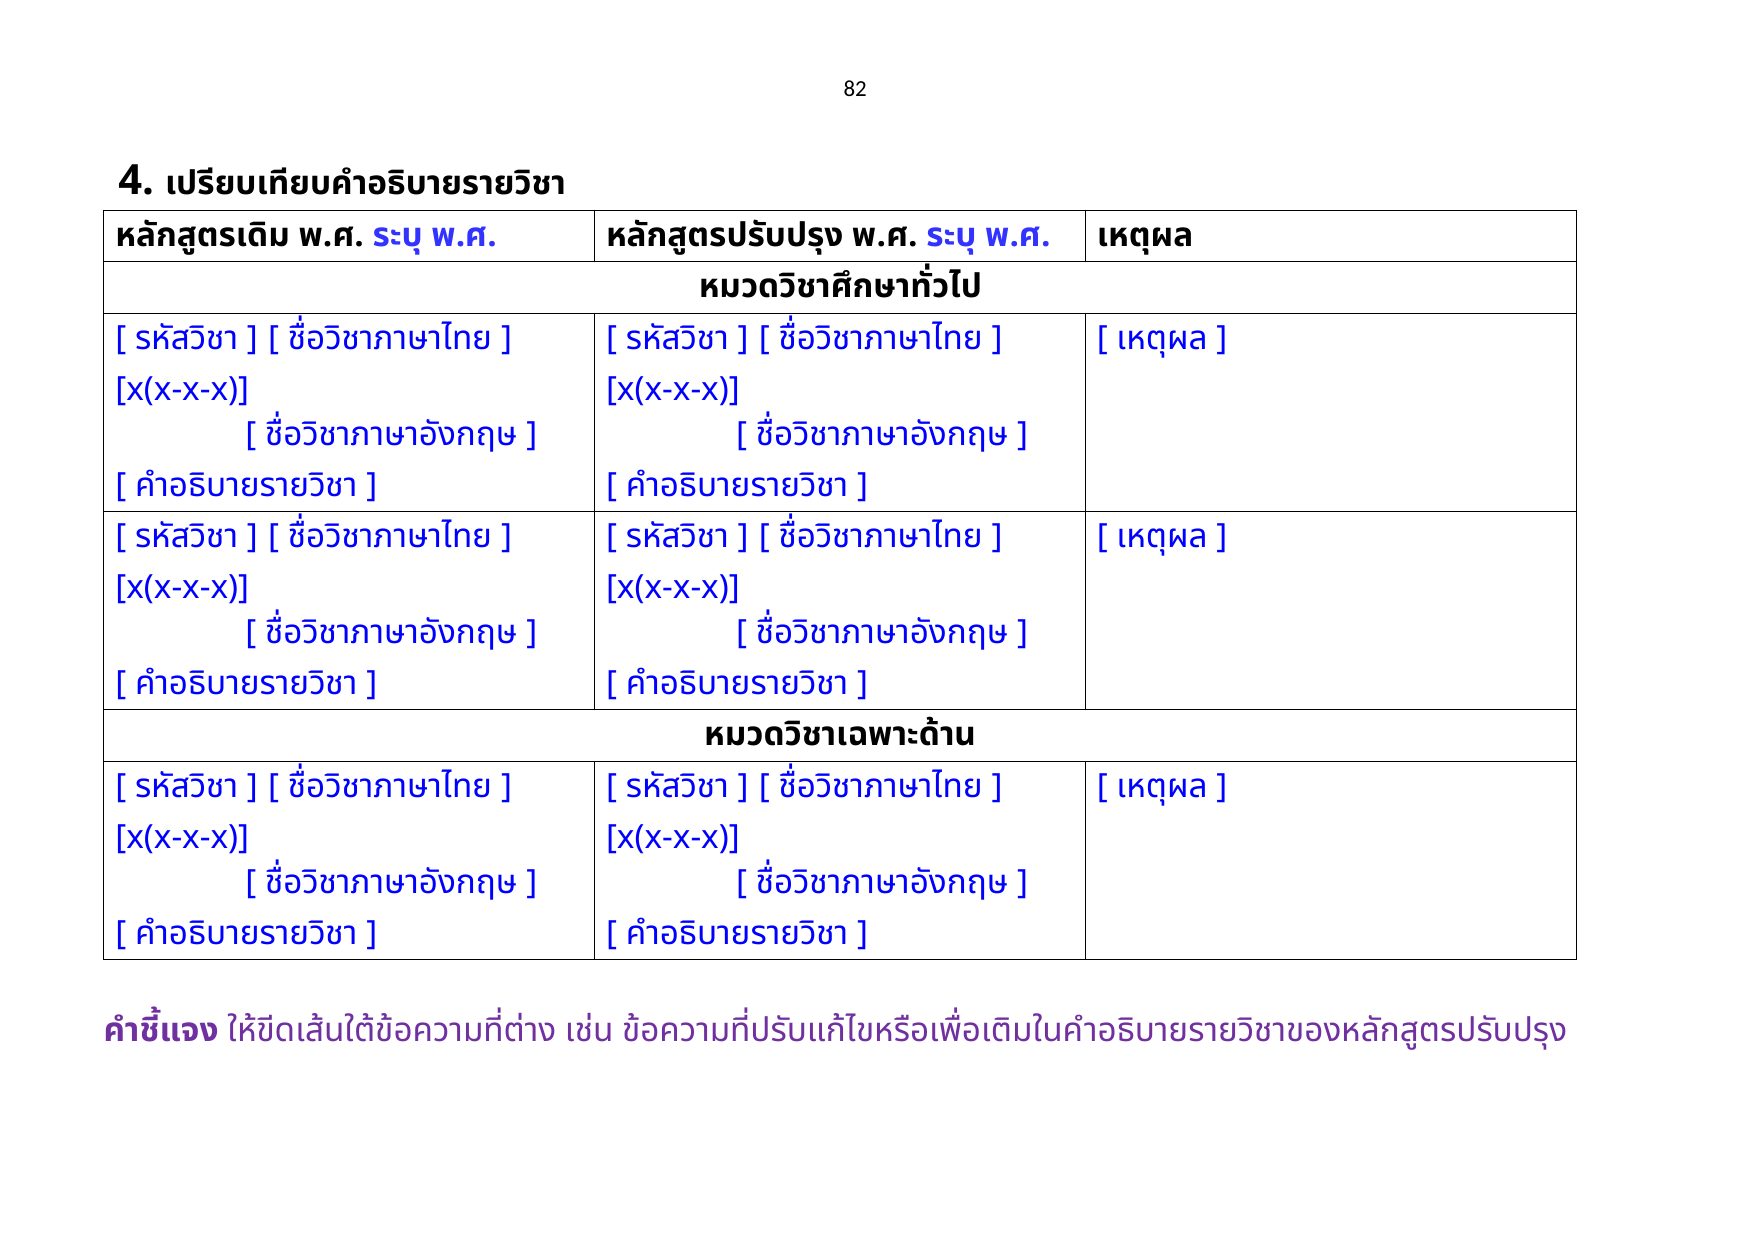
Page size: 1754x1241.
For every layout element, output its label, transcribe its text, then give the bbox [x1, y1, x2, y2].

table_header หลักสูตรปรับปรุง พ.ศ. ระบุ พ.ศ. [595, 211, 1085, 261]
table_cell [ เหตุผล ] [1086, 314, 1576, 511]
table_cell [ รหัสวิชา ] [ ชื่อวิชาภาษาไทย ] [x(x-x-x)] [ ชื่อวิชาภาษาอังกฤษ ] [ คำอธิบายรายวิชา ] [104, 762, 594, 959]
table_header หลักสูตรเดิม พ.ศ. ระบุ พ.ศ. [104, 211, 594, 261]
list 4. เปรียบเทียบคำอธิบายรายวิชา [118, 150, 1606, 209]
table_cell [ รหัสวิชา ] [ ชื่อวิชาภาษาไทย ] [x(x-x-x)] [ ชื่อวิชาภาษาอังกฤษ ] [ คำอธิบายรายวิชา ] [595, 512, 1085, 709]
table_cell [ รหัสวิชา ] [ ชื่อวิชาภาษาไทย ] [x(x-x-x)] [ ชื่อวิชาภาษาอังกฤษ ] [ คำอธิบายรายวิชา ] [595, 762, 1085, 959]
table_cell [ รหัสวิชา ] [ ชื่อวิชาภาษาไทย ] [x(x-x-x)] [ ชื่อวิชาภาษาอังกฤษ ] [ คำอธิบายรายวิชา ] [104, 314, 594, 511]
table_cell [ รหัสวิชา ] [ ชื่อวิชาภาษาไทย ] [x(x-x-x)] [ ชื่อวิชาภาษาอังกฤษ ] [ คำอธิบายรายวิชา ] [104, 512, 594, 709]
text คำชี้แจง ให้ขีดเส้นใต้ข้อความที่ต่าง เช่น ข้อความที่ปรับแก้ไขหรือเพื่อเติมในคำอธิบายรายวิชาของหลักสูตรปรับปรุง [103, 1006, 1606, 1056]
table_cell [ รหัสวิชา ] [ ชื่อวิชาภาษาไทย ] [x(x-x-x)] [ ชื่อวิชาภาษาอังกฤษ ] [ คำอธิบายรายวิชา ] [595, 314, 1085, 511]
table_cell หมวดวิชาเฉพาะด้าน [104, 710, 1576, 761]
table_cell [ เหตุผล ] [1086, 762, 1576, 959]
table_cell [ เหตุผล ] [1086, 512, 1576, 709]
table_header เหตุผล [1086, 211, 1576, 261]
table_cell หมวดวิชาศึกษาทั่วไป [104, 262, 1576, 313]
